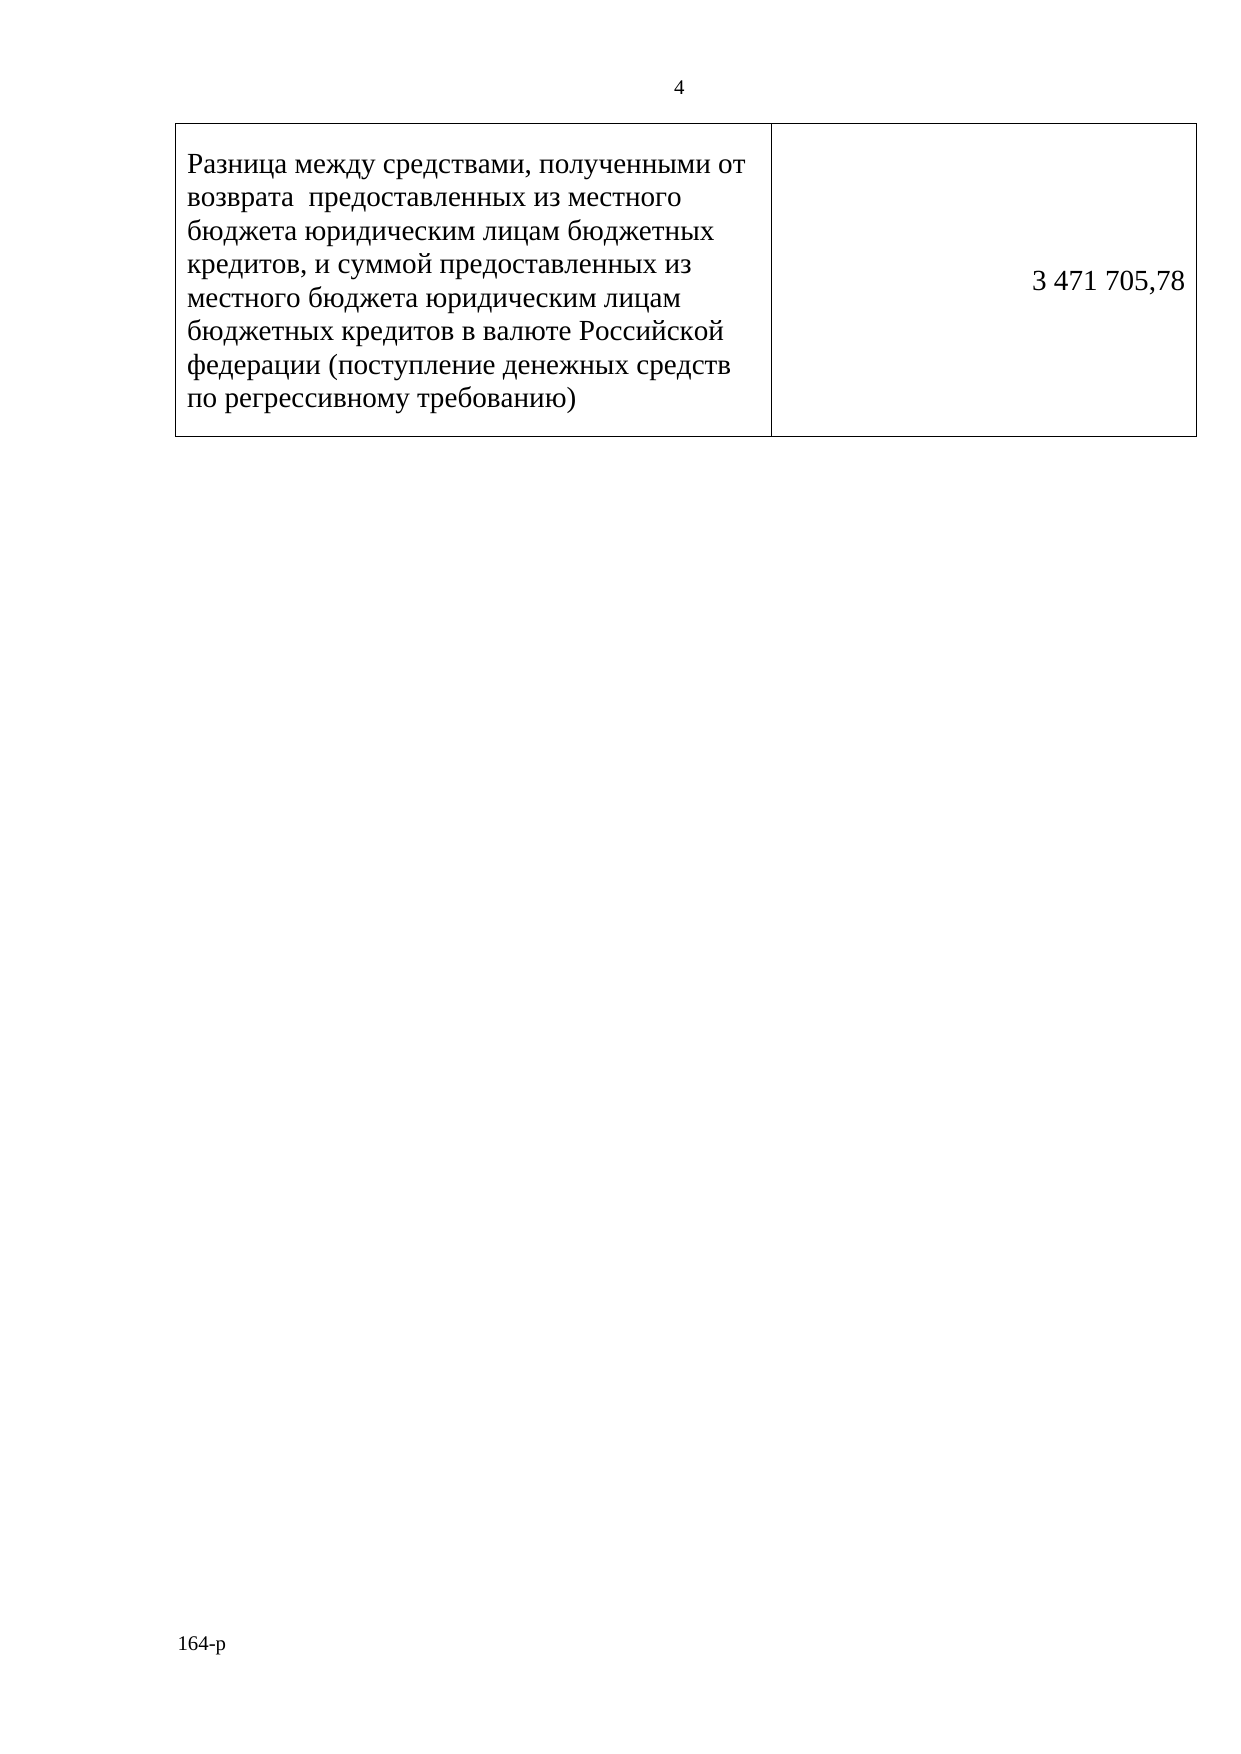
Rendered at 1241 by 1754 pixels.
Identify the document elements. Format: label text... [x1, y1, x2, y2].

table_header Разница между средствами, полученными от возврата предоставленных из местного бюджета юридическим лицам бюджетных кредитов, и суммой предоставленных из местного бюджета юридическим лицам бюджетных кредитов в валюте Российской федерации (поступление денежных средств по регрессивному требованию) [176, 124, 771, 436]
table_header 3 471 705,78 [772, 124, 1196, 436]
